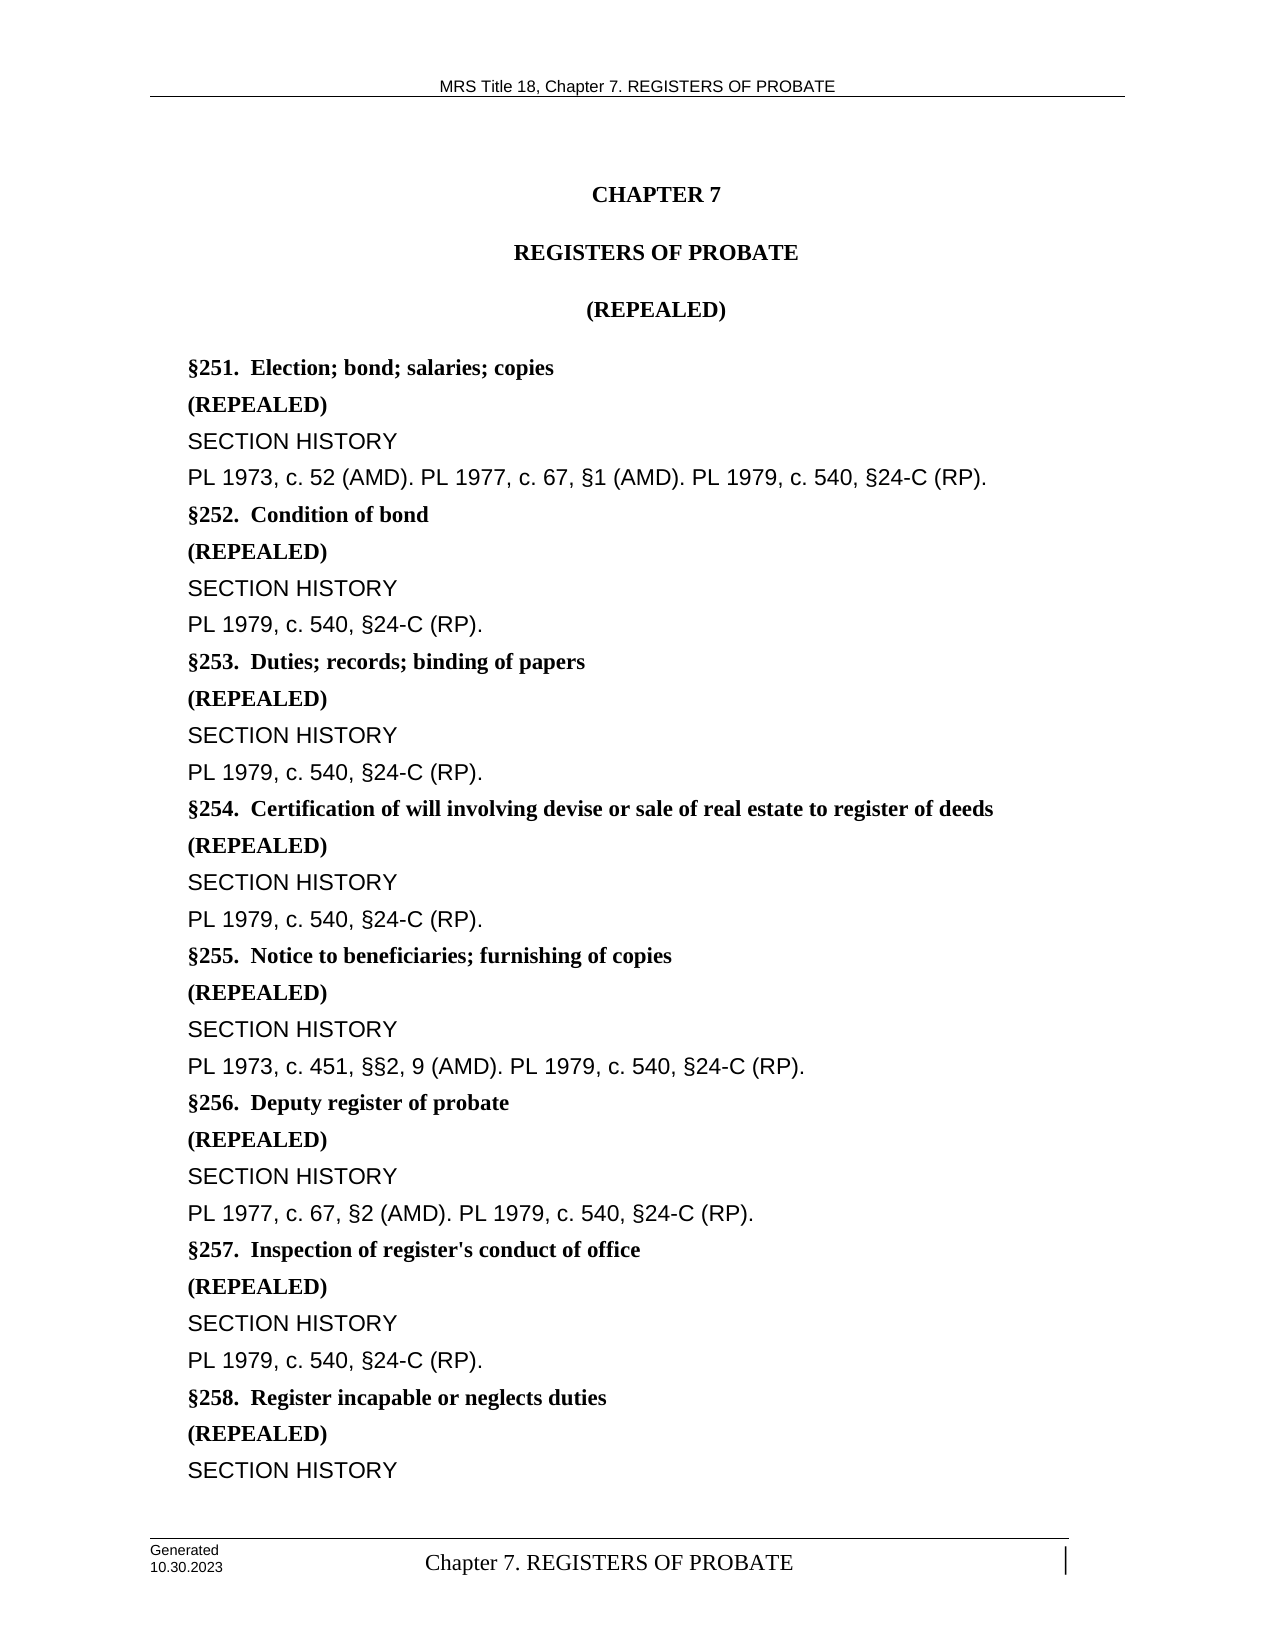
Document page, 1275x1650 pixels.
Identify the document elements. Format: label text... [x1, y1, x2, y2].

text (REPEALED) [187, 1273, 1125, 1300]
text (REPEALED) [187, 391, 1125, 417]
text SECTION HISTORY [187, 722, 1125, 748]
text (REPEALED) [187, 1126, 1125, 1153]
text §252. Condition of bond [187, 501, 1125, 527]
text §254. Certification of will involving devise or sale of real estate to register of deeds [187, 795, 1125, 822]
text SECTION HISTORY [187, 1163, 1125, 1189]
text §251. Election; bond; salaries; copies [187, 354, 1125, 380]
text (REPEALED) [187, 538, 1125, 564]
text SECTION HISTORY [187, 428, 1125, 454]
text §258. Register incapable or neglects duties [187, 1384, 1125, 1410]
text SECTION HISTORY [187, 575, 1125, 601]
text §257. Inspection of register's conduct of office [187, 1237, 1125, 1263]
text CHAPTER 7 [187, 181, 1125, 208]
text PL 1979, c. 540, §24-C (RP). [187, 906, 1125, 932]
text §253. Duties; records; binding of papers [187, 648, 1125, 674]
text PL 1977, c. 67, §2 (AMD). PL 1979, c. 540, §24-C (RP). [187, 1200, 1125, 1226]
text PL 1979, c. 540, §24-C (RP). [187, 611, 1125, 638]
text PL 1979, c. 540, §24-C (RP). [187, 758, 1125, 785]
text SECTION HISTORY [187, 1016, 1125, 1042]
text REGISTERS OF PROBATE [187, 239, 1125, 265]
text SECTION HISTORY [187, 1310, 1125, 1336]
text (REPEALED) [187, 685, 1125, 711]
text §255. Notice to beneficiaries; furnishing of copies [187, 942, 1125, 969]
text (REPEALED) [187, 1420, 1125, 1447]
text (REPEALED) [187, 979, 1125, 1006]
text PL 1973, c. 52 (AMD). PL 1977, c. 67, §1 (AMD). PL 1979, c. 540, §24-C (RP). [187, 464, 1125, 491]
text SECTION HISTORY [187, 1457, 1125, 1483]
text PL 1973, c. 451, §§2, 9 (AMD). PL 1979, c. 540, §24-C (RP). [187, 1053, 1125, 1079]
text PL 1979, c. 540, §24-C (RP). [187, 1347, 1125, 1373]
text (REPEALED) [187, 832, 1125, 858]
text SECTION HISTORY [187, 869, 1125, 895]
text (REPEALED) [187, 296, 1125, 323]
text §256. Deputy register of probate [187, 1089, 1125, 1116]
